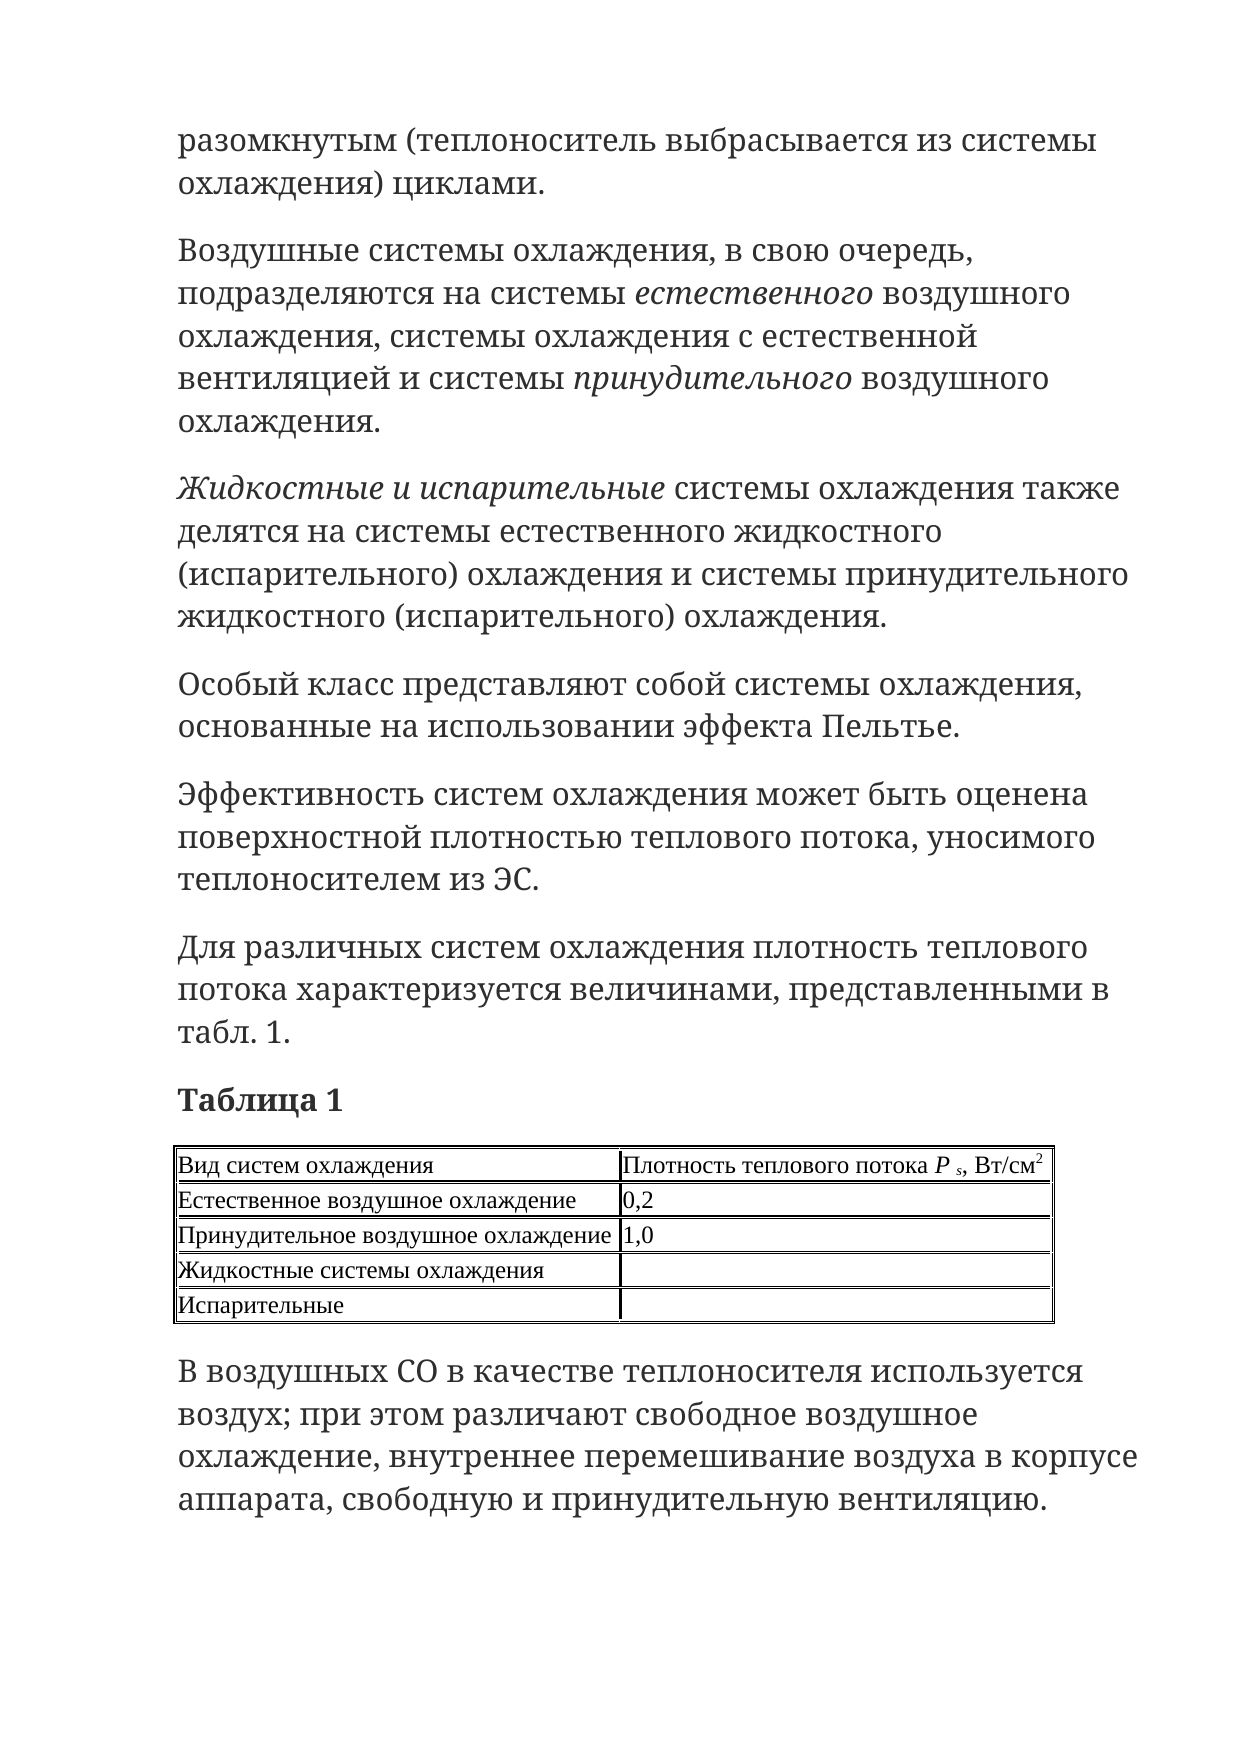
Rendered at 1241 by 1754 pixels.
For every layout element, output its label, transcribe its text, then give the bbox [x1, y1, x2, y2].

text Эффективность систем охлаждения может быть оценена поверхностной плотностью теплового потока, уносимого теплоносителем из ЭС. [177, 772, 1152, 900]
text Для различных систем охлаждения плотность теплового потока характеризуется величинами, представленными в табл. 1. [177, 925, 1152, 1053]
text Жидкостные и испарительные системы охлаждения также делятся на системы естественного жидкостного (испарительного) охлаждения и системы принудительного жидкостного (испарительного) охлаждения. [177, 466, 1152, 637]
text В воздушных СО в качестве теплоносителя используется воздух; при этом различают свободное воздушное охлаждение, внутреннее перемешивание воздуха в корпусе аппарата, свободную и принудительную вентиляцию. [177, 1349, 1152, 1519]
text Воздушные системы охлаждения, в свою очередь, подразделяются на системы естественного воздушного охлаждения, системы охлаждения с естественной вентиляцией и системы принудительного воздушного охлаждения. [177, 228, 1152, 441]
table_cell Принудительное воздушное охлаждение [177, 1215, 619, 1251]
table_cell 1,0 [622, 1215, 1052, 1251]
table_cell [620, 1251, 1053, 1286]
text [177, 118, 1152, 203]
table_header Вид систем охлаждения [177, 1147, 620, 1180]
table_cell Испарительные [175, 1286, 620, 1321]
text Таблица 1 [177, 1078, 1152, 1120]
table_header Плотность теплового потока Р s, Вт/см2 [620, 1149, 1052, 1180]
table_cell [620, 1286, 1053, 1321]
table_cell Жидкостные системы охлаждения [175, 1251, 620, 1286]
text Особый класс представляют собой системы охлаждения, основанные на использовании эффекта Пельтье. [177, 662, 1152, 747]
table_cell 0,2 [622, 1180, 1052, 1215]
table_cell Естественное воздушное охлаждение [177, 1180, 619, 1215]
